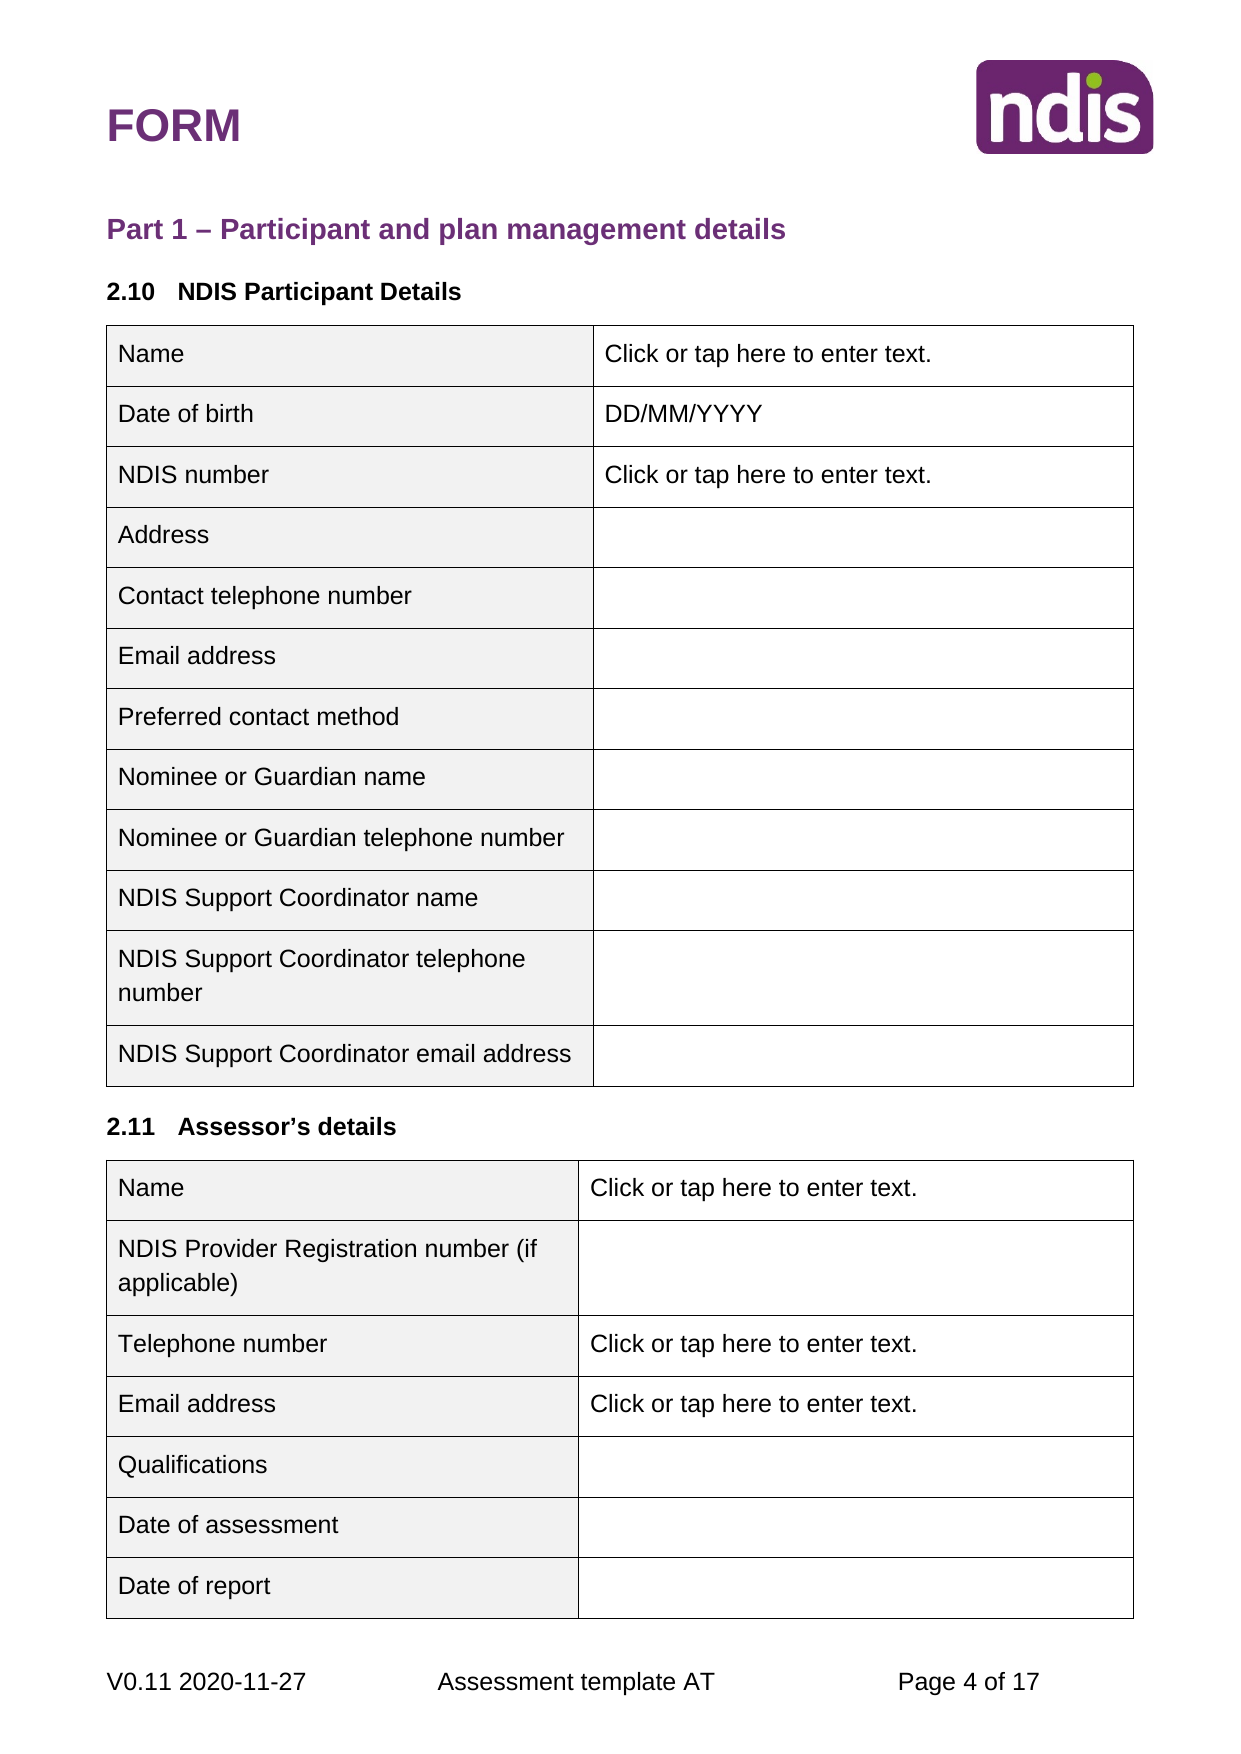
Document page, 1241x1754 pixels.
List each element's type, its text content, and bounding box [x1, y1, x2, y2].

subtitle Assessor’s details [106, 1112, 1134, 1141]
table_cell Date of birth [107, 387, 593, 446]
table_cell [594, 1026, 1133, 1086]
table_cell [594, 689, 1133, 749]
table_cell [579, 1498, 1133, 1557]
table_cell [594, 629, 1133, 688]
subtitle NDIS Participant Details [106, 277, 1134, 306]
table_cell NDIS Support Coordinator telephone number [107, 931, 593, 1025]
table_cell NDIS Provider Registration number (if applicable) [107, 1221, 578, 1315]
table_cell [579, 1558, 1133, 1618]
table_cell Qualifications [107, 1437, 578, 1497]
table_cell [594, 568, 1133, 628]
table_header Name [107, 326, 593, 386]
table_cell Email address [107, 629, 593, 688]
table_cell Nominee or Guardian telephone number [107, 810, 593, 870]
subtitle Part 1 – Participant and plan management details [106, 212, 1134, 246]
table_cell Preferred contact method [107, 689, 593, 749]
table_cell [594, 931, 1133, 1025]
table_header Name [107, 1161, 578, 1220]
table_cell Address [107, 508, 593, 567]
table_cell [579, 1437, 1133, 1497]
table_cell Contact telephone number [107, 568, 593, 628]
table_cell NDIS Support Coordinator email address [107, 1026, 593, 1086]
table_cell [594, 810, 1133, 870]
table_cell NDIS number [107, 447, 593, 507]
table_cell Date of report [107, 1558, 578, 1618]
table_cell Date of assessment [107, 1498, 578, 1557]
table_cell [594, 508, 1133, 567]
table_cell Nominee or Guardian name [107, 750, 593, 809]
picture [976, 60, 1154, 154]
table_cell Email address [107, 1377, 578, 1436]
table_cell [594, 871, 1133, 930]
table_cell Telephone number [107, 1316, 578, 1376]
table_cell NDIS Support Coordinator name [107, 871, 593, 930]
table_cell [594, 750, 1133, 809]
table_cell [579, 1221, 1133, 1315]
